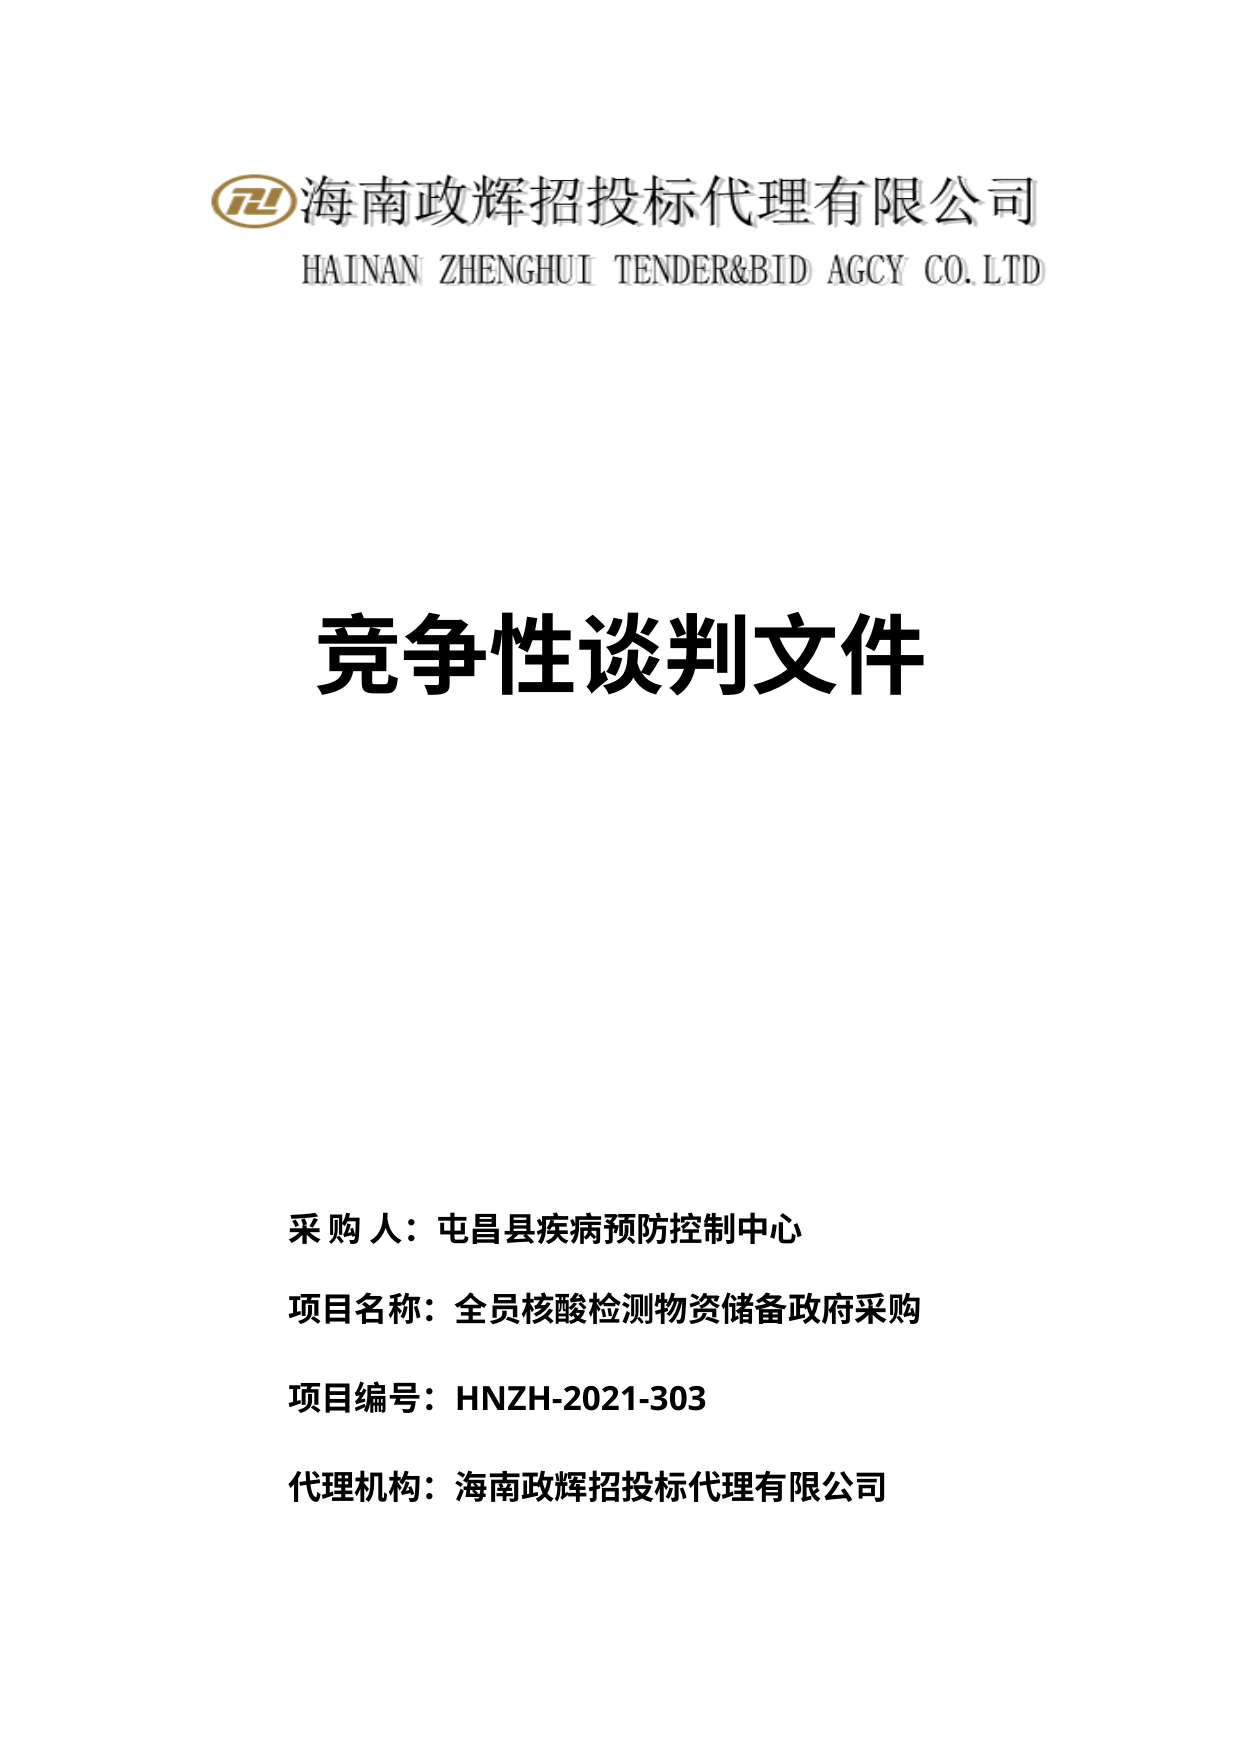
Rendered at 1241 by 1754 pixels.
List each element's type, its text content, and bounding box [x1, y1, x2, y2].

text 项目名称：全员核酸检测物资储备政府采购 [187, 1274, 1053, 1339]
text 采 购 人：屯昌县疾病预防控制中心 [187, 1186, 1053, 1251]
text 代理机构：海南政辉招投标代理有限公司 [187, 1453, 1053, 1518]
text 竞争性谈判文件 [187, 584, 1053, 714]
text 项目编号：HNZH-2021-303 [187, 1364, 1053, 1429]
picture [187, 162, 1063, 297]
